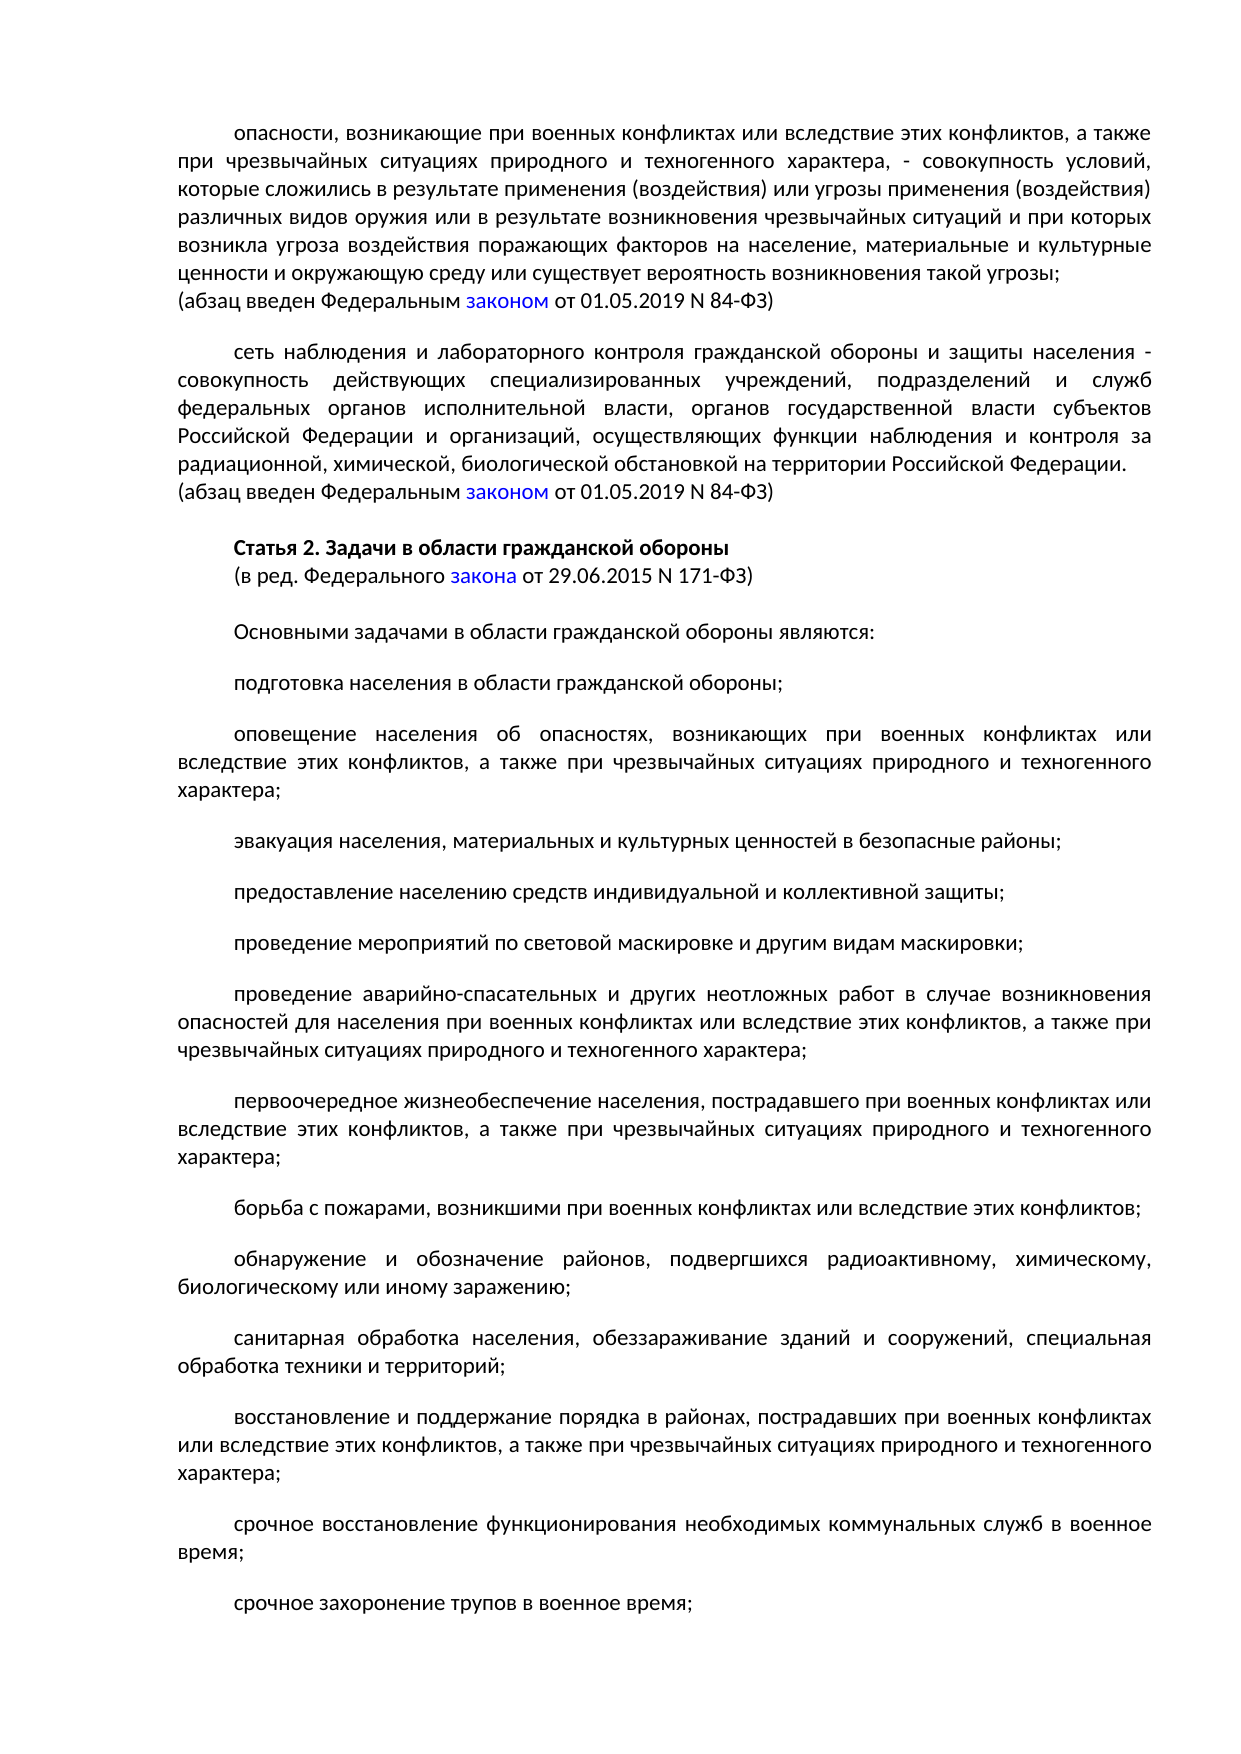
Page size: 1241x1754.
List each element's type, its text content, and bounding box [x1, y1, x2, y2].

title Статья 2. Задачи в области гражданской обороны [177, 533, 1152, 561]
text первоочередное жизнеобеспечение населения, пострадавшего при военных конфликтах или вследствие этих конфликтов, а также при чрезвычайных ситуациях природного и техногенного характера; [177, 1086, 1152, 1170]
text проведение мероприятий по световой маскировке и другим видам маскировки; [177, 928, 1152, 956]
text подготовка населения в области гражданской обороны; [177, 668, 1152, 696]
text борьба с пожарами, возникшими при военных конфликтах или вследствие этих конфликтов; [177, 1193, 1152, 1221]
text (в ред. Федерального закона от 29.06.2015 N 171-ФЗ) [177, 561, 1152, 589]
text восстановление и поддержание порядка в районах, пострадавших при военных конфликтах или вследствие этих конфликтов, а также при чрезвычайных ситуациях природного и техногенного характера; [177, 1402, 1152, 1486]
text проведение аварийно-спасательных и других неотложных работ в случае возникновения опасностей для населения при военных конфликтах или вследствие этих конфликтов, а также при чрезвычайных ситуациях природного и техногенного характера; [177, 979, 1152, 1063]
text санитарная обработка населения, обеззараживание зданий и сооружений, специальная обработка техники и территорий; [177, 1323, 1152, 1379]
text (абзац введен Федеральным законом от 01.05.2019 N 84-ФЗ) [177, 286, 1152, 314]
text оповещение населения об опасностях, возникающих при военных конфликтах или вследствие этих конфликтов, а также при чрезвычайных ситуациях природного и техногенного характера; [177, 719, 1152, 803]
text опасности, возникающие при военных конфликтах или вследствие этих конфликтов, а также при чрезвычайных ситуациях природного и техногенного характера, - совокупность условий, которые сложились в результате применения (воздействия) или угрозы применения (воздействия) различных видов оружия или в результате возникновения чрезвычайных ситуаций и при которых возникла угроза воздействия поражающих факторов на население, материальные и культурные ценности и окружающую среду или существует вероятность возникновения такой угрозы; [177, 118, 1152, 286]
text сеть наблюдения и лабораторного контроля гражданской обороны и защиты населения - совокупность действующих специализированных учреждений, подразделений и служб федеральных органов исполнительной власти, органов государственной власти субъектов Российской Федерации и организаций, осуществляющих функции наблюдения и контроля за радиационной, химической, биологической обстановкой на территории Российской Федерации. [177, 337, 1152, 477]
text предоставление населению средств индивидуальной и коллективной защиты; [177, 877, 1152, 905]
text (абзац введен Федеральным законом от 01.05.2019 N 84-ФЗ) [177, 477, 1152, 505]
text Основными задачами в области гражданской обороны являются: [177, 617, 1152, 645]
text обнаружение и обозначение районов, подвергшихся радиоактивному, химическому, биологическому или иному заражению; [177, 1244, 1152, 1300]
text срочное захоронение трупов в военное время; [177, 1588, 1152, 1616]
text срочное восстановление функционирования необходимых коммунальных служб в военное время; [177, 1509, 1152, 1565]
text эвакуация населения, материальных и культурных ценностей в безопасные районы; [177, 826, 1152, 854]
